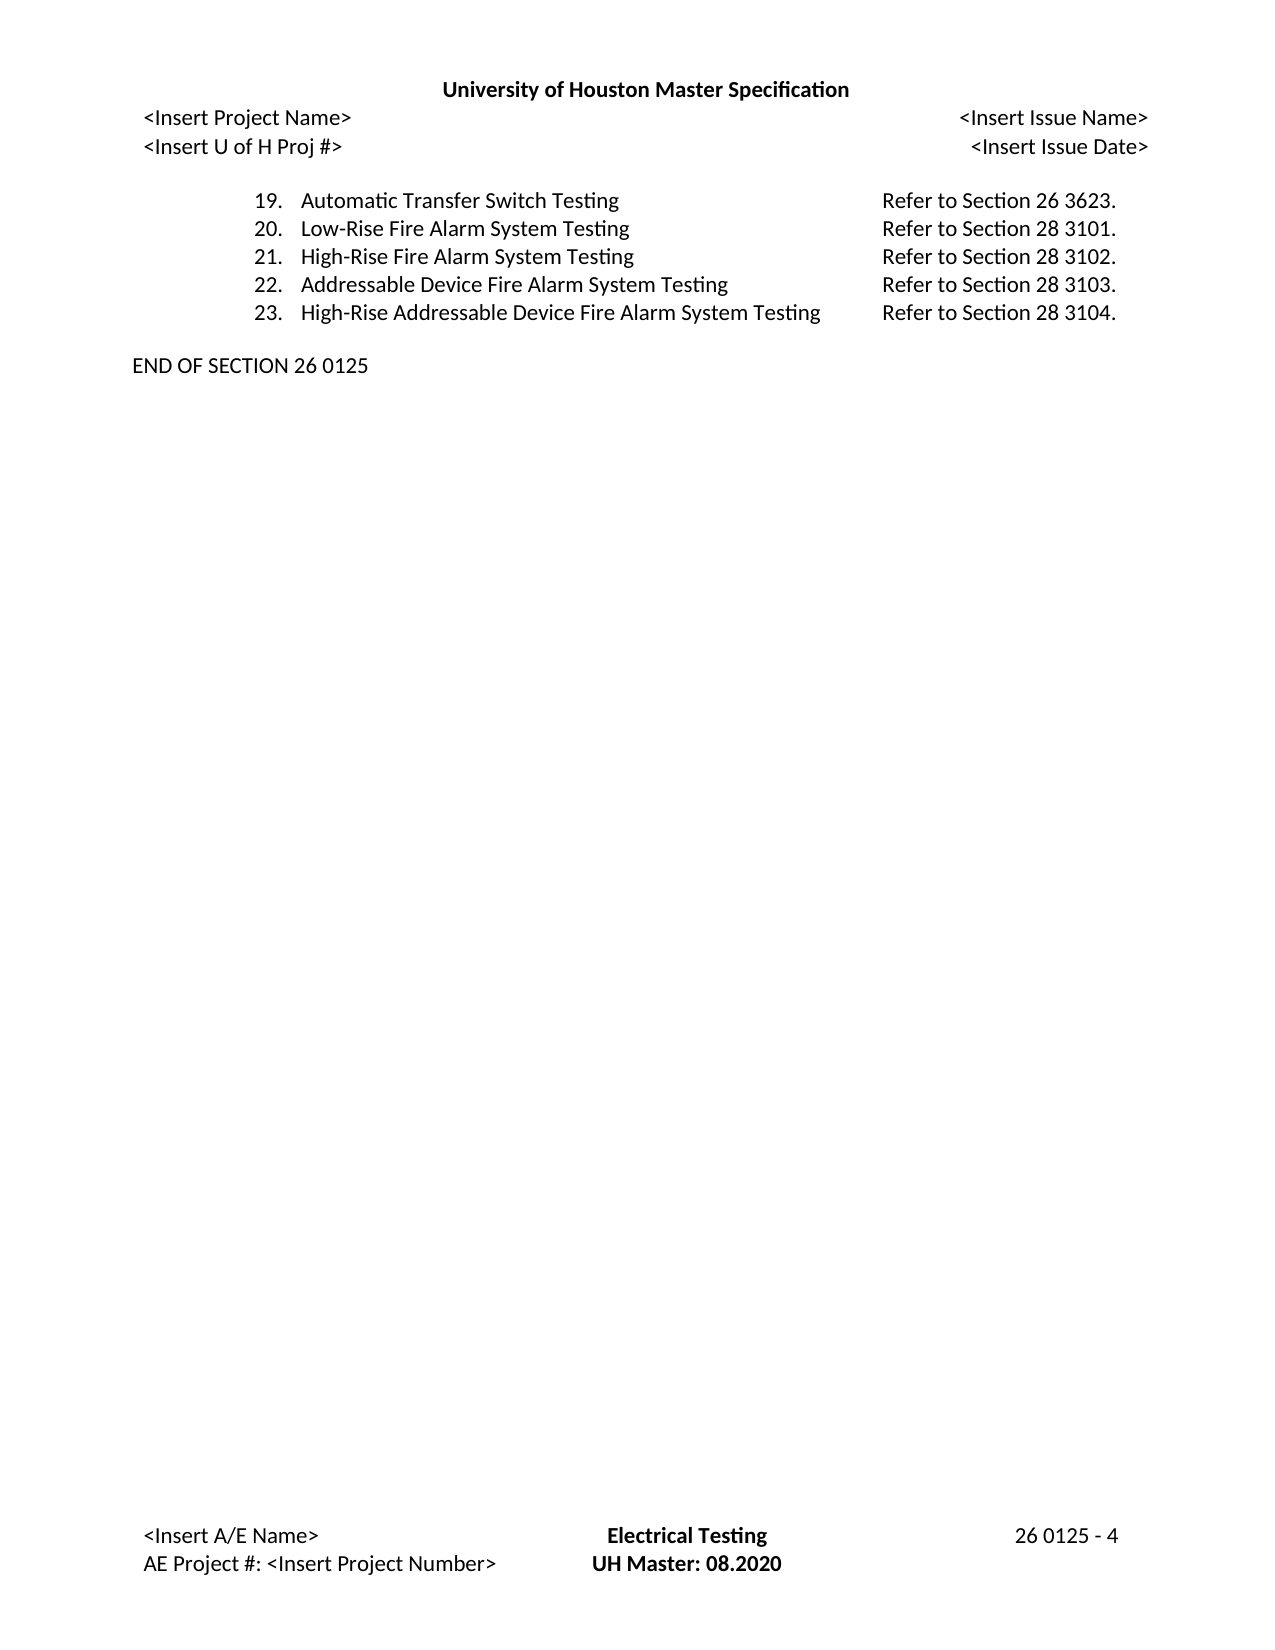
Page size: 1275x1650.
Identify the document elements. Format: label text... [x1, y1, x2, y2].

subtitle High-Rise Addressable Device Fire Alarm System Testing Refer to Section 28 3104. [254, 298, 1155, 326]
subtitle Addressable Device Fire Alarm System Testing Refer to Section 28 3103. [254, 270, 1155, 298]
list END OF SECTION 26 0125 [132, 351, 1155, 379]
subtitle High-Rise Fire Alarm System Testing Refer to Section 28 3102. [254, 242, 1155, 270]
subtitle Low-Rise Fire Alarm System Testing Refer to Section 28 3101. [254, 214, 1155, 242]
subtitle Automatic Transfer Switch Testing Refer to Section 26 3623. [254, 186, 1155, 214]
